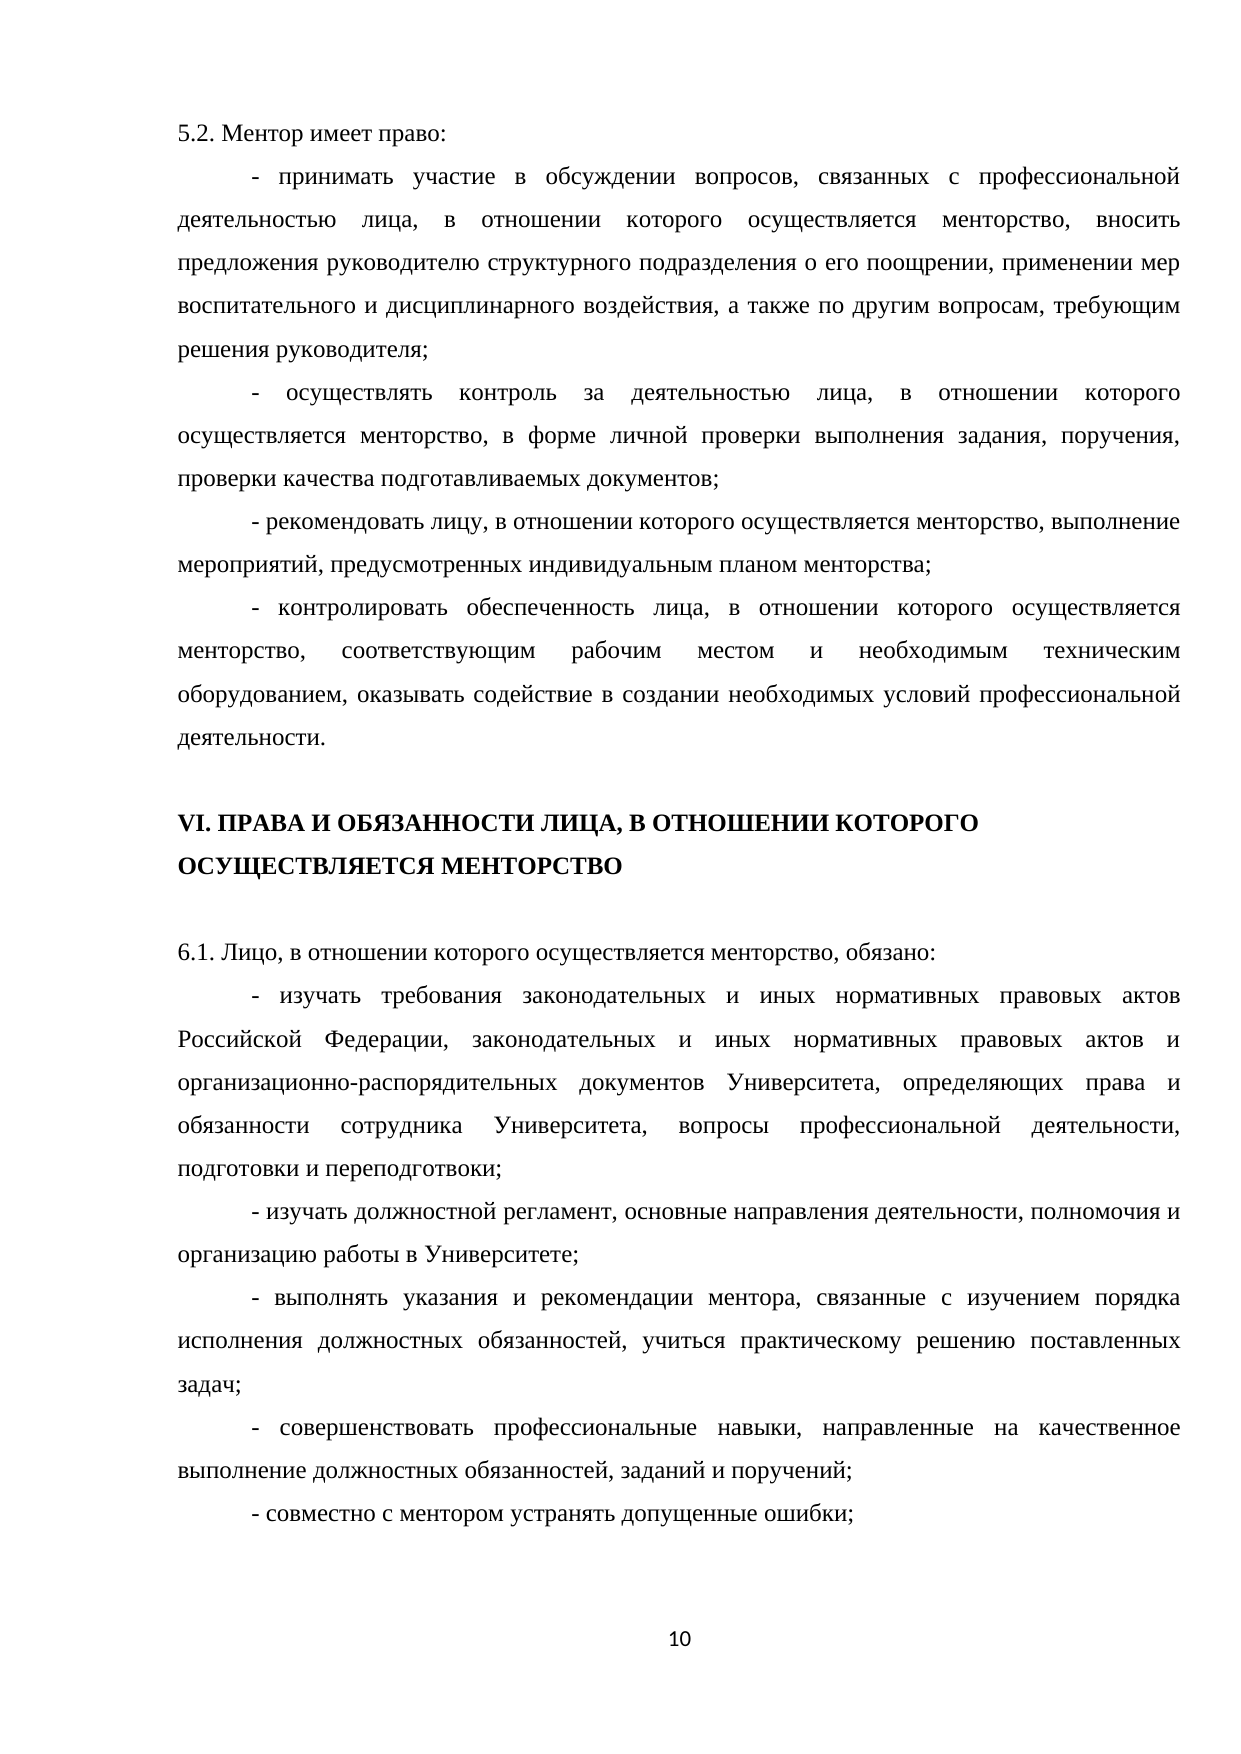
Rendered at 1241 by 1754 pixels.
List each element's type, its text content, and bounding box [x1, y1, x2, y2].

text - совместно с ментором устранять допущенные ошибки; [177, 1498, 1181, 1527]
text 5.2. Ментор имеет право: [177, 118, 1181, 147]
text - совершенствовать профессиональные навыки, направленные на качественное выполнение должностных обязанностей, заданий и поручений; [177, 1412, 1181, 1484]
text - принимать участие в обсуждении вопросов, связанных с профессиональной деятельностью лица, в отношении которого осуществляется менторство, вносить предложения руководителю структурного подразделения о его поощрении, применении мер воспитательного и дисциплинарного воздействия, а также по другим вопросам, требующим решения руководителя; [177, 161, 1181, 362]
text - осуществлять контроль за деятельностью лица, в отношении которого осуществляется менторство, в форме личной проверки выполнения задания, поручения, проверки качества подготавливаемых документов; [177, 377, 1181, 492]
text VI. ПРАВА И ОБЯЗАННОСТИ ЛИЦА, В ОТНОШЕНИИ КОТОРОГО ОСУЩЕСТВЛЯЕТСЯ МЕНТОРСТВО [177, 808, 1181, 880]
text 6.1. Лицо, в отношении которого осуществляется менторство, обязано: [177, 937, 1181, 966]
text - изучать требования законодательных и иных нормативных правовых актов Российской Федерации, законодательных и иных нормативных правовых актов и организационно-распорядительных документов Университета, определяющих права и обязанности сотрудника Университета, вопросы профессиональной деятельности, подготовки и переподготвоки; [177, 981, 1181, 1182]
text - изучать должностной регламент, основные направления деятельности, полномочия и организацию работы в Университете; [177, 1196, 1181, 1268]
text - рекомендовать лицу, в отношении которого осуществляется менторство, выполнение мероприятий, предусмотренных индивидуальным планом менторства; [177, 506, 1181, 578]
text - выполнять указания и рекомендации ментора, связанные с изучением порядка исполнения должностных обязанностей, учиться практическому решению поставленных задач; [177, 1282, 1181, 1397]
text - контролировать обеспеченность лица, в отношении которого осуществляется менторство, соответствующим рабочим местом и необходимым техническим оборудованием, оказывать содействие в создании необходимых условий профессиональной деятельности. [177, 592, 1181, 751]
